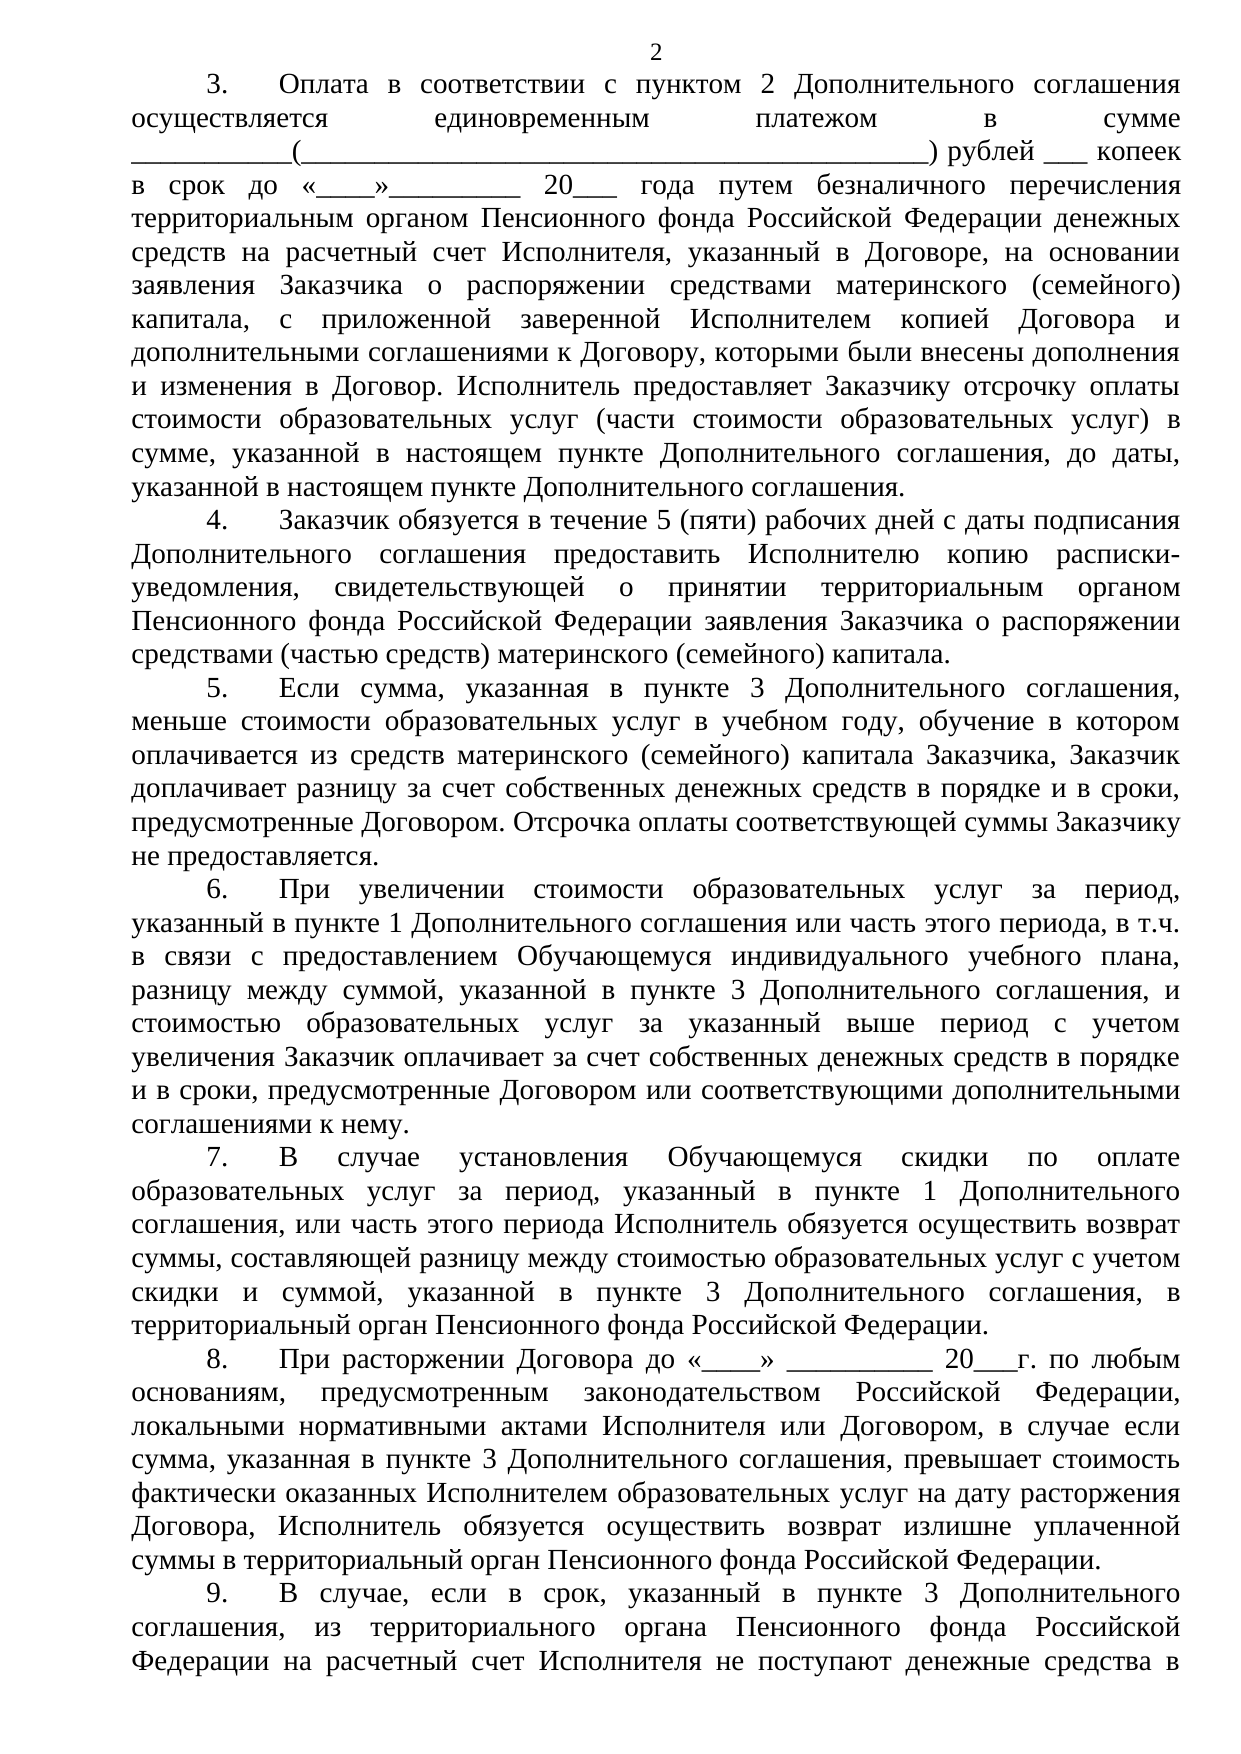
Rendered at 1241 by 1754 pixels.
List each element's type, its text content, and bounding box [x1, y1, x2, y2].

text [131, 1576, 1181, 1676]
text 5. Если сумма, указанная в пункте 3 Дополнительного соглашения, меньше стоимости образовательных услуг в учебном году, обучение в котором оплачивается из средств материнского (семейного) капитала Заказчика, Заказчик доплачивает разницу за счет собственных денежных средств в порядке и в сроки, предусмотренные Договором. Отсрочка оплаты соответствующей суммы Заказчику не предоставляется. [131, 670, 1181, 871]
text 6. При увеличении стоимости образовательных услуг за период, указанный в пункте 1 Дополнительного соглашения или часть этого периода, в т.ч. в связи с предоставлением Обучающемуся индивидуального учебного плана, разницу между суммой, указанной в пункте 3 Дополнительного соглашения, и стоимостью образовательных услуг за указанный выше период с учетом увеличения Заказчик оплачивает за счет собственных денежных средств в порядке и в сроки, предусмотренные Договором или соответствующими дополнительными соглашениями к нему. [131, 871, 1181, 1139]
text 3. Оплата в соответствии с пунктом 2 Дополнительного соглашения осуществляется единовременным платежом в сумме ___________(___________________________________________) рублей ___ копеек в срок до «____»_________ 20___ года путем безналичного перечисления территориальным органом Пенсионного фонда Российской Федерации денежных средств на расчетный счет Исполнителя, указанный в Договоре, на основании заявления Заказчика о распоряжении средствами материнского (семейного) капитала, с приложенной заверенной Исполнителем копией Договора и дополнительными соглашениями к Договору, которыми были внесены дополнения и изменения в Договор. Исполнитель предоставляет Заказчику отсрочку оплаты стоимости образовательных услуг (части стоимости образовательных услуг) в сумме, указанной в настоящем пункте Дополнительного соглашения, до даты, указанной в настоящем пункте Дополнительного соглашения. [131, 66, 1181, 502]
text 4. Заказчик обязуется в течение 5 (пяти) рабочих дней с даты подписания Дополнительного соглашения предоставить Исполнителю копию расписки-уведомления, свидетельствующей о принятии территориальным органом Пенсионного фонда Российской Федерации заявления Заказчика о распоряжении средствами (частью средств) материнского (семейного) капитала. [131, 502, 1181, 670]
text 7. В случае установления Обучающемуся скидки по оплате образовательных услуг за период, указанный в пункте 1 Дополнительного соглашения, или часть этого периода Исполнитель обязуется осуществить возврат суммы, составляющей разницу между стоимостью образовательных услуг с учетом скидки и суммой, указанной в пункте 3 Дополнительного соглашения, в территориальный орган Пенсионного фонда Российской Федерации. [131, 1139, 1181, 1341]
text 8. При расторжении Договора до «____» __________ 20___г. по любым основаниям, предусмотренным законодательством Российской Федерации, локальными нормативными актами Исполнителя или Договором, в случае если сумма, указанная в пункте 3 Дополнительного соглашения, превышает стоимость фактически оказанных Исполнителем образовательных услуг на дату расторжения Договора, Исполнитель обязуется осуществить возврат излишне уплаченной суммы в территориальный орган Пенсионного фонда Российской Федерации. [131, 1341, 1181, 1576]
